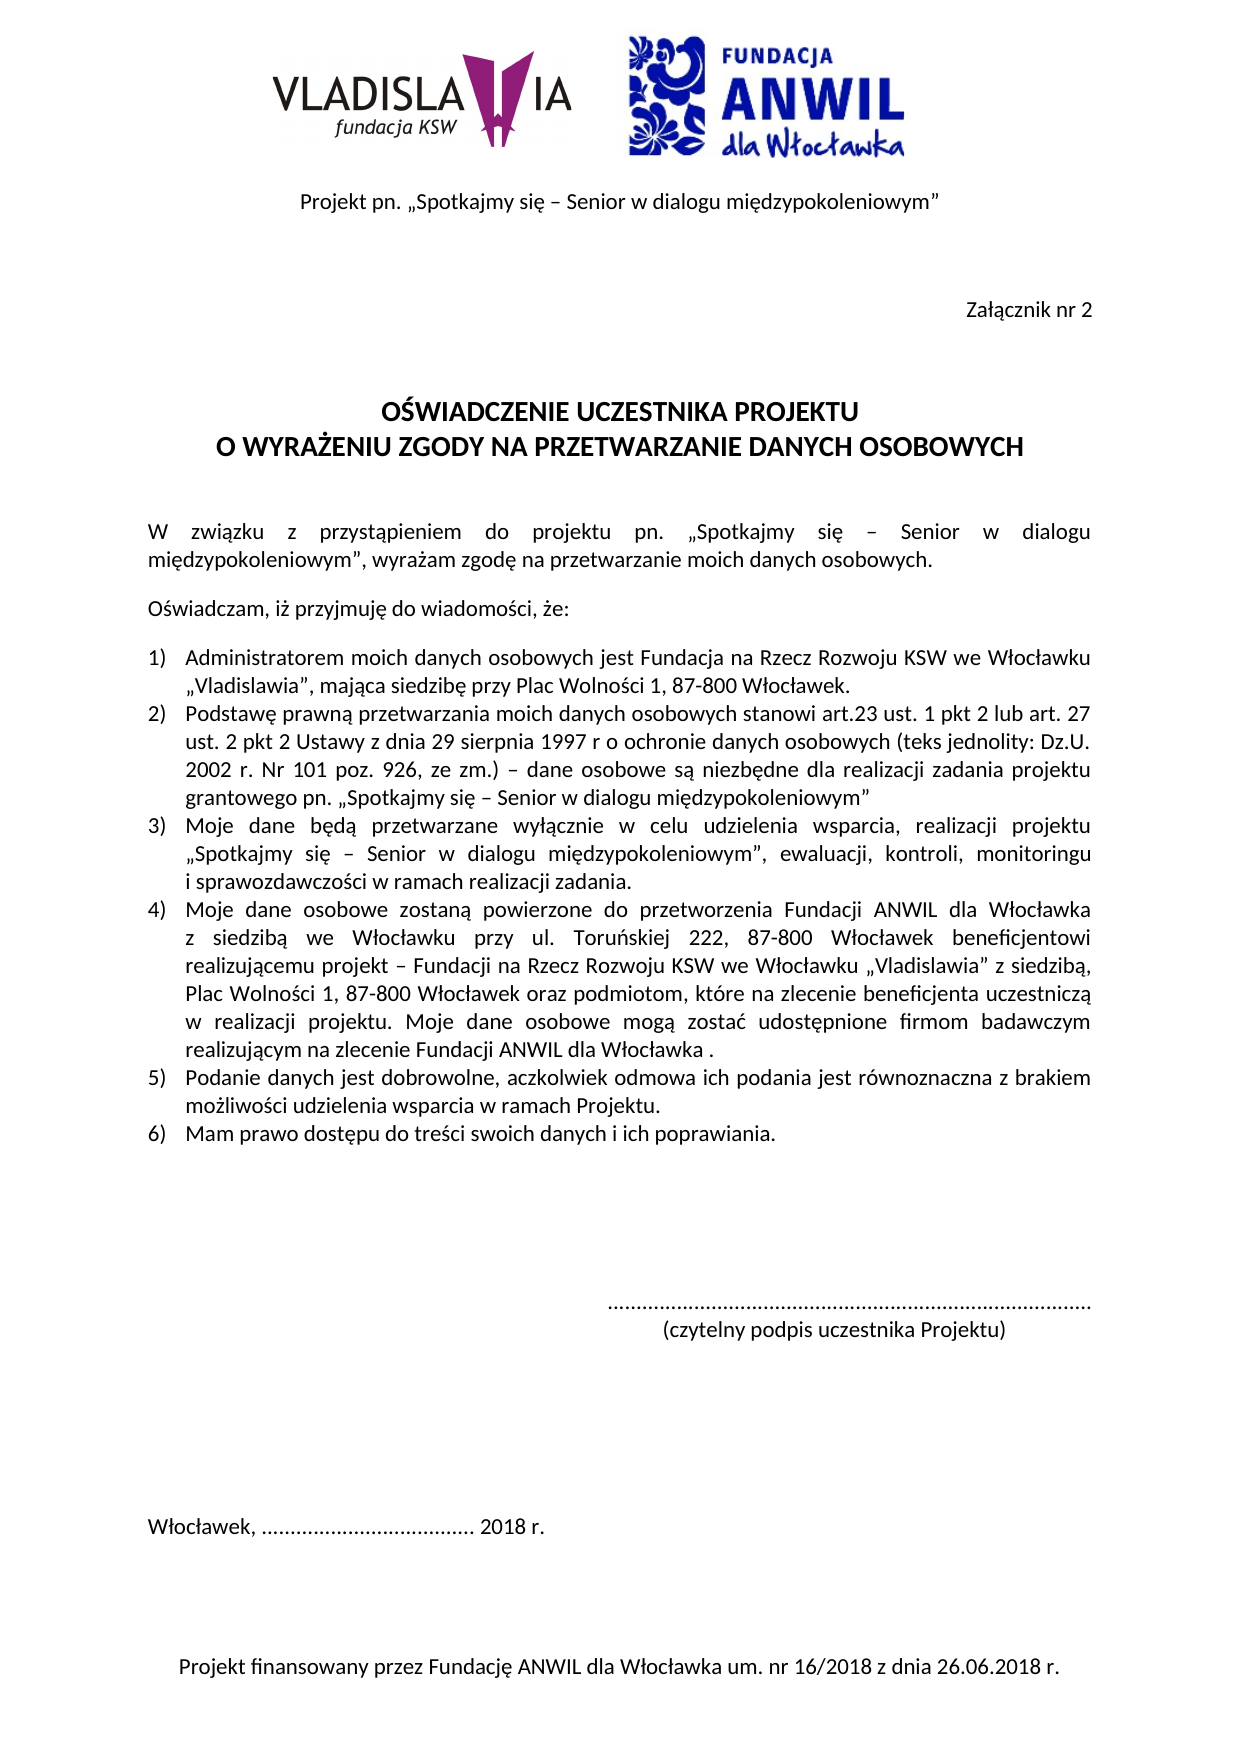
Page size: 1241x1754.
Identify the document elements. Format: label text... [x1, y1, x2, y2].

picture [272, 51, 572, 147]
text (czytelny podpis uczestnika Projektu) [148, 1315, 1093, 1372]
text W związku z przystąpieniem do projektu pn. „Spotkajmy się – Senior w dialogu międzypokoleniowym”, wyrażam zgodę na przetwarzanie moich danych osobowych. [148, 517, 1093, 573]
text .................................................................................... [148, 1287, 1093, 1315]
text Włocławek, ..................................... 2018 r. [148, 1512, 1093, 1540]
list Moje dane osobowe zostaną powierzone do przetworzenia Fundacji ANWIL dla Włocławka z siedzibą we Włocławku przy ul. Toruńskiej 222, 87-800 Włocławek beneficjentowi realizującemu projekt – Fundacji na Rzecz Rozwoju KSW we Włocławku „Vladislawia” z siedzibą, Plac Wolności 1, 87-800 Włocławek oraz podmiotom, które na zlecenie beneficjenta uczestniczą w realizacji projektu. Moje dane osobowe mogą zostać udostępnione firmom badawczym realizującym na zlecenie Fundacji ANWIL dla Włocławka . [148, 895, 1093, 1063]
text Oświadczam, iż przyjmuję do wiadomości, że: [148, 594, 1093, 622]
list Moje dane będą przetwarzane wyłącznie w celu udzielenia wsparcia, realizacji projektu „Spotkajmy się – Senior w dialogu międzypokoleniowym”, ewaluacji, kontroli, monitoringu i sprawozdawczości w ramach realizacji zadania. [148, 811, 1093, 895]
list Podanie danych jest dobrowolne, aczkolwiek odmowa ich podania jest równoznaczna z brakiem możliwości udzielenia wsparcia w ramach Projektu. [148, 1063, 1093, 1119]
text Załącznik nr 2 [148, 295, 1093, 323]
picture [614, 29, 905, 161]
text O WYRAŻENIU ZGODY NA PRZETWARZANIE DANYCH OSOBOWYCH [148, 428, 1093, 464]
list Mam prawo dostępu do treści swoich danych i ich poprawiania. [148, 1119, 1093, 1147]
text OŚWIADCZENIE UCZESTNIKA PROJEKTU [148, 393, 1093, 428]
list Podstawę prawną przetwarzania moich danych osobowych stanowi art.23 ust. 1 pkt 2 lub art. 27 ust. 2 pkt 2 Ustawy z dnia 29 sierpnia 1997 r o ochronie danych osobowych (teks jednolity: Dz.U. 2002 r. Nr 101 poz. 926, ze zm.) – dane osobowe są niezbędne dla realizacji zadania projektu grantowego pn. „Spotkajmy się – Senior w dialogu międzypokoleniowym” [148, 699, 1093, 811]
list Administratorem moich danych osobowych jest Fundacja na Rzecz Rozwoju KSW we Włocławku „Vladislawia”, mająca siedzibę przy Plac Wolności 1, 87-800 Włocławek. [148, 643, 1093, 699]
